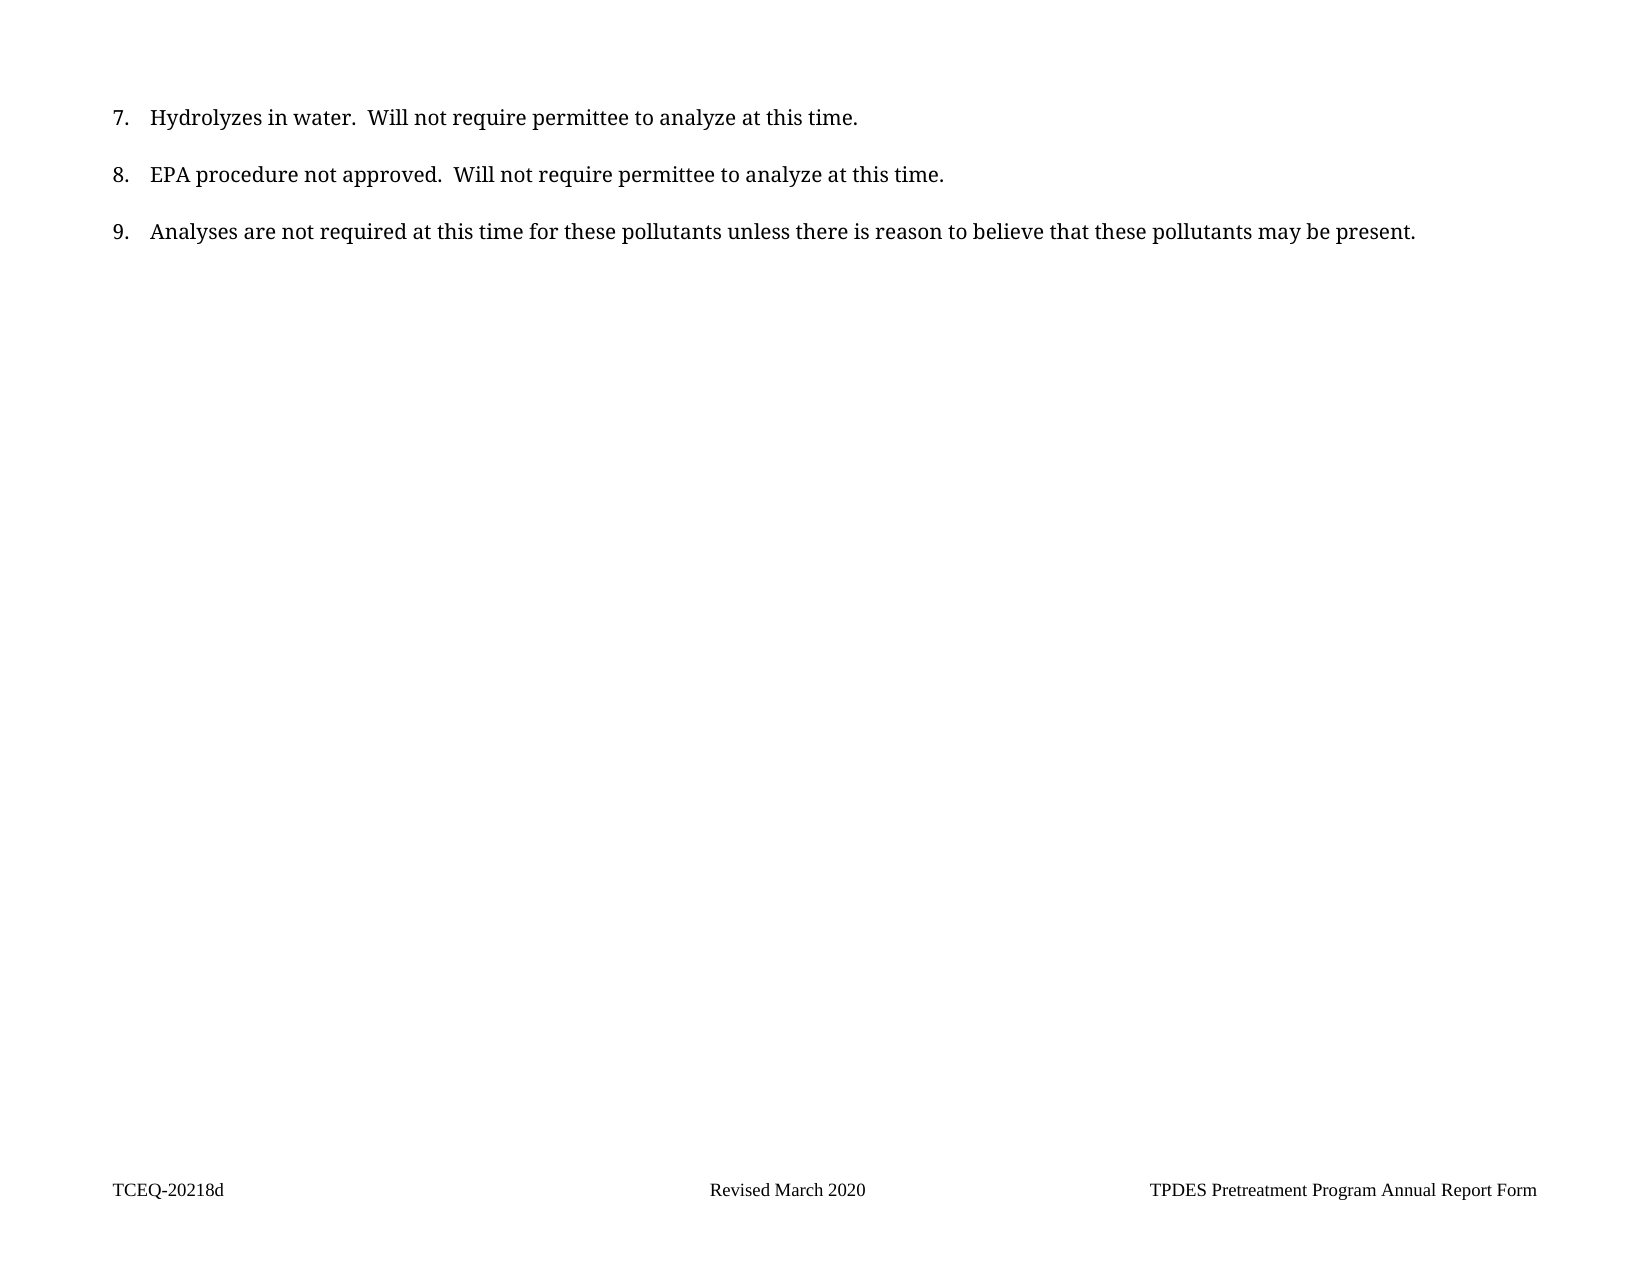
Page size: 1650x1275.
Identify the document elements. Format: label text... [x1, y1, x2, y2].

text 7. Hydrolyzes in water. Will not require permittee to analyze at this time. [112, 103, 1537, 132]
list Analyses are not required at this time for these pollutants unless there is reason to believe that these pollutants may be present. [112, 217, 1537, 246]
text 8. EPA procedure not approved. Will not require permittee to analyze at this time. [112, 160, 1537, 189]
